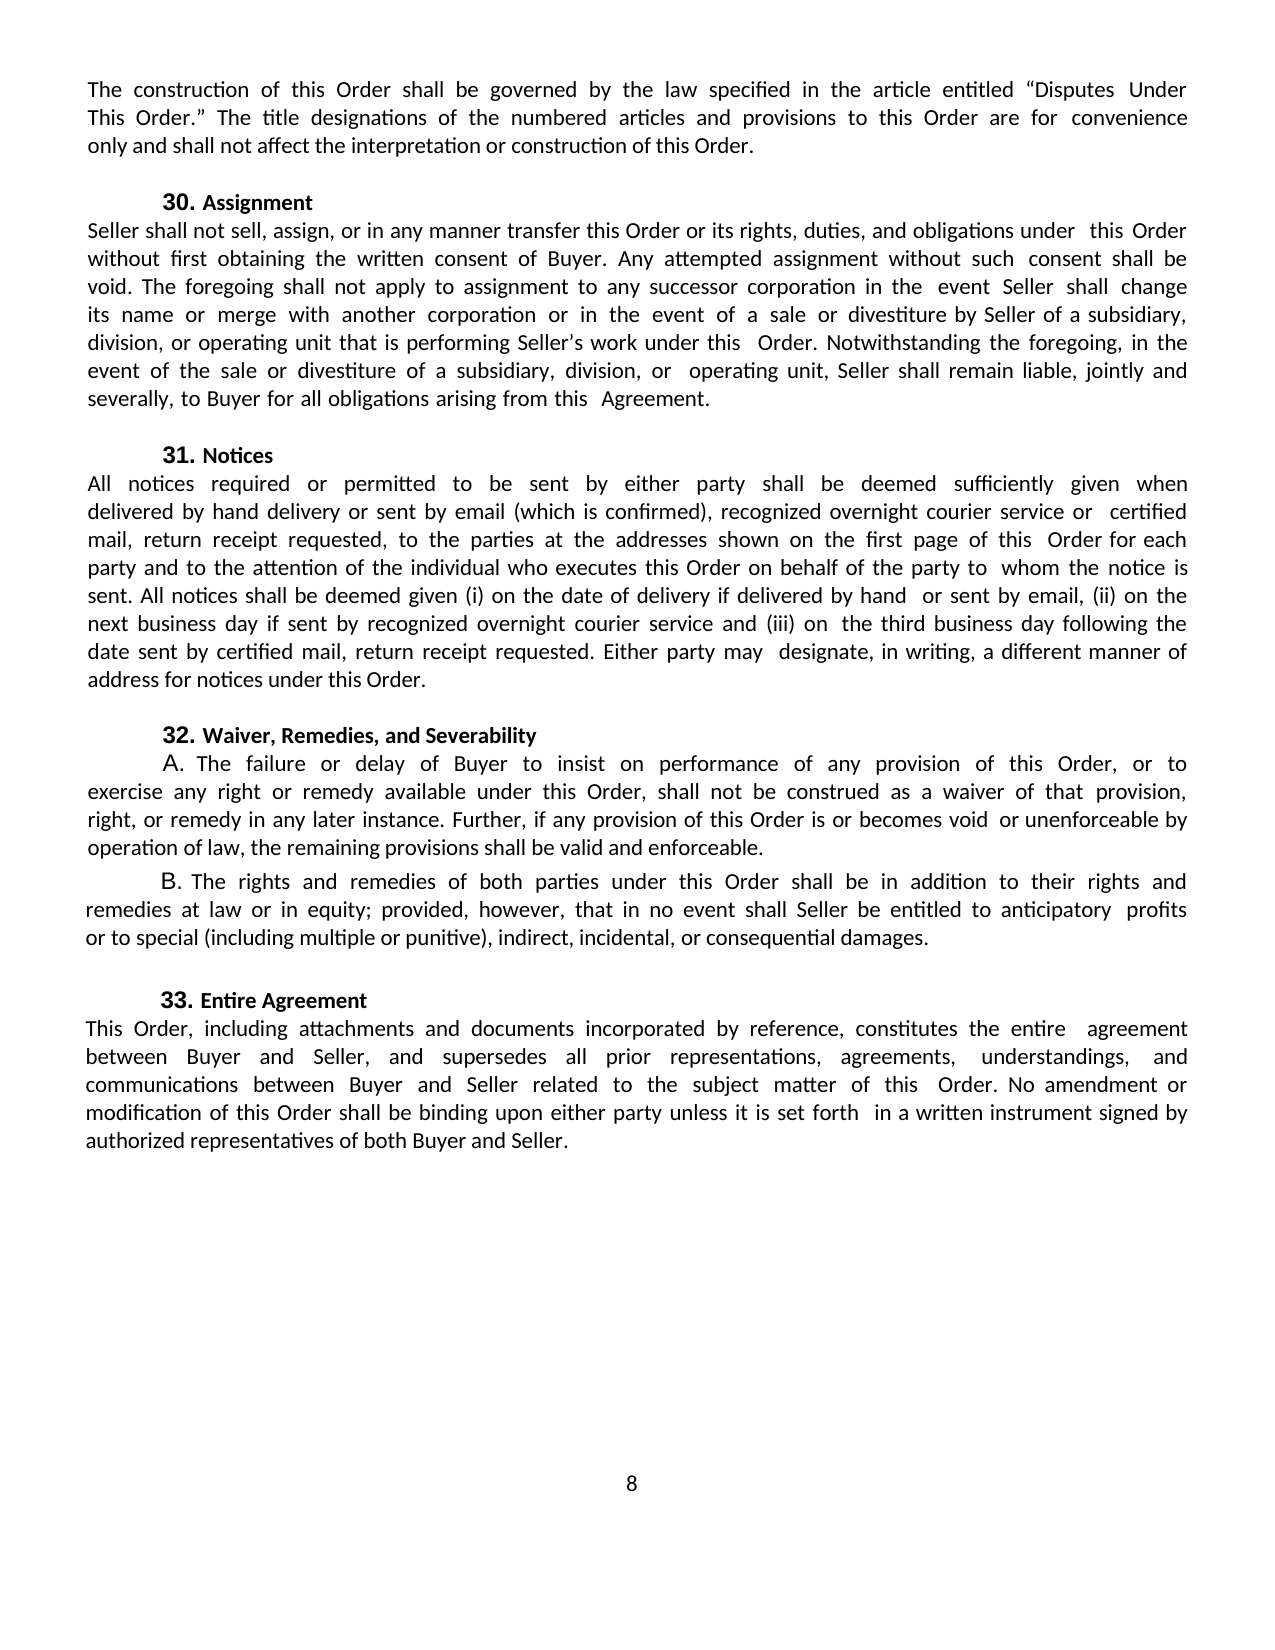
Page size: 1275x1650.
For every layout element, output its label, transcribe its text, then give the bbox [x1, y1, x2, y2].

list The failure or delay of Buyer to insist on performance of any provision of this Order, or to exercise any right or remedy available under this Order, shall not be construed as a waiver of that provision, right, or remedy in any later instance. Further, if any provision of this Order is or becomes void or unenforceable by operation of law, the remaining provisions shall be valid and enforceable. [87, 749, 1188, 861]
subtitle Notices [162, 441, 1200, 469]
subtitle Entire Agreement [160, 986, 1200, 1014]
text All notices required or permitted to be sent by either party shall be deemed sufficiently given when delivered by hand delivery or sent by email (which is confirmed), recognized overnight courier service or certified mail, return receipt requested, to the parties at the addresses shown on the first page of this Order for each party and to the attention of the individual who executes this Order on behalf of the party to whom the notice is sent. All notices shall be deemed given (i) on the date of delivery if delivered by hand or sent by email, (ii) on the next business day if sent by recognized overnight courier service and (iii) on the third business day following the date sent by certified mail, return receipt requested. Either party may designate, in writing, a different manner of address for notices under this Order. [87, 469, 1188, 693]
text This Order, including attachments and documents incorporated by reference, constitutes the entire agreement between Buyer and Seller, and supersedes all prior representations, agreements, understandings, and communications between Buyer and Seller related to the subject matter of this Order. No amendment or modification of this Order shall be binding upon either party unless it is set forth in a written instrument signed by authorized representatives of both Buyer and Seller. [85, 1014, 1188, 1154]
text Seller shall not sell, assign, or in any manner transfer this Order or its rights, duties, and obligations under this Order without first obtaining the written consent of Buyer. Any attempted assignment without such consent shall be void. The foregoing shall not apply to assignment to any successor corporation in the event Seller shall change its name or merge with another corporation or in the event of a sale or divestiture by Seller of a subsidiary, division, or operating unit that is performing Seller’s work under this Order. Notwithstanding the foregoing, in the event of the sale or divestiture of a subsidiary, division, or operating unit, Seller shall remain liable, jointly and severally, to Buyer for all obligations arising from this Agreement. [87, 216, 1188, 413]
subtitle Waiver, Remedies, and Severability [162, 721, 1200, 749]
text The construction of this Order shall be governed by the law specified in the article entitled “Disputes Under This Order.” The title designations of the numbered articles and provisions to this Order are for convenience only and shall not affect the interpretation or construction of this Order. [87, 75, 1188, 159]
subtitle Assignment [162, 188, 1200, 216]
list The rights and remedies of both parties under this Order shall be in addition to their rights and remedies at law or in equity; provided, however, that in no event shall Seller be entitled to anticipatory profits or to special (including multiple or punitive), indirect, incidental, or consequential damages. [85, 867, 1188, 952]
